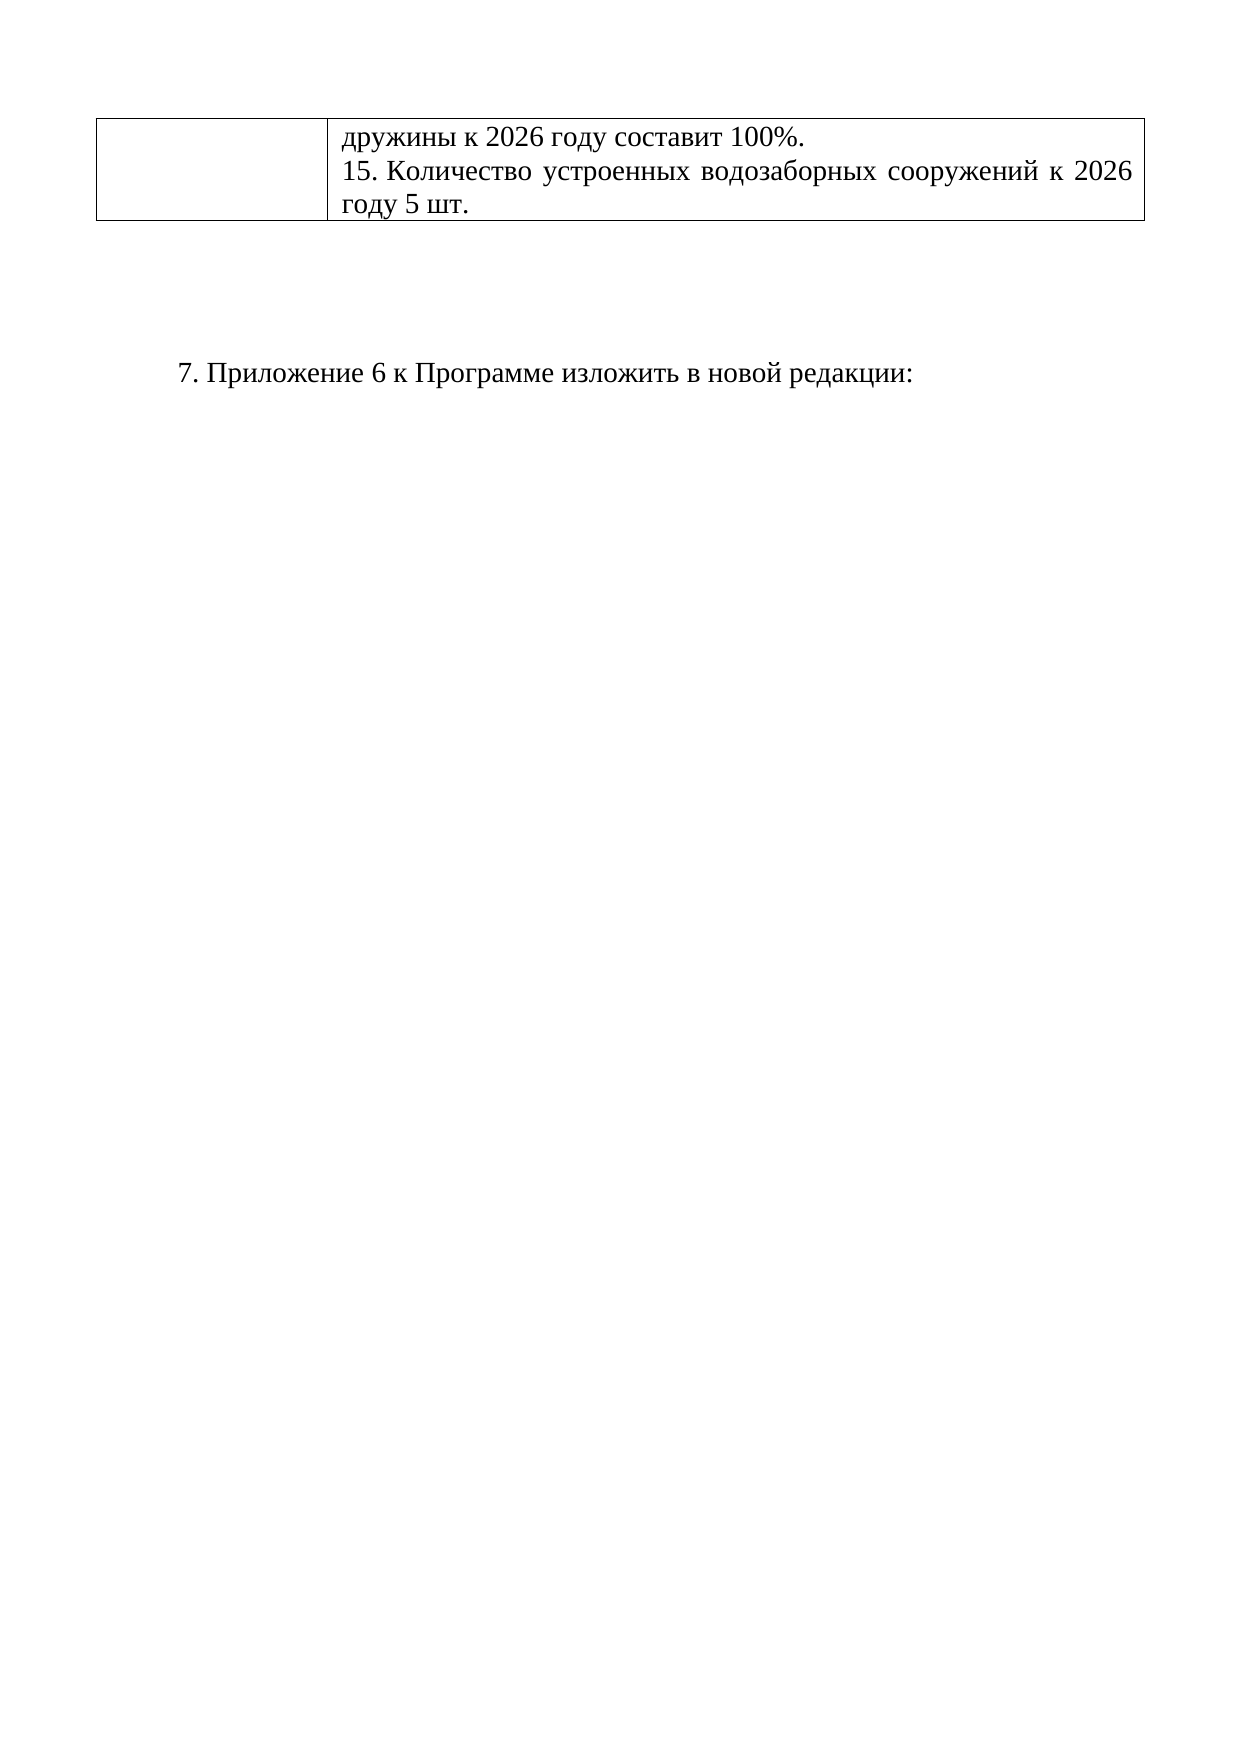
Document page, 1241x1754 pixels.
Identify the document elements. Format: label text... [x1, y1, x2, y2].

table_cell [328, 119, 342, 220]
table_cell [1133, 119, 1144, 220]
text 7. Приложение 6 к Программе изложить в новой редакции: [177, 355, 1063, 388]
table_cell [97, 119, 327, 220]
